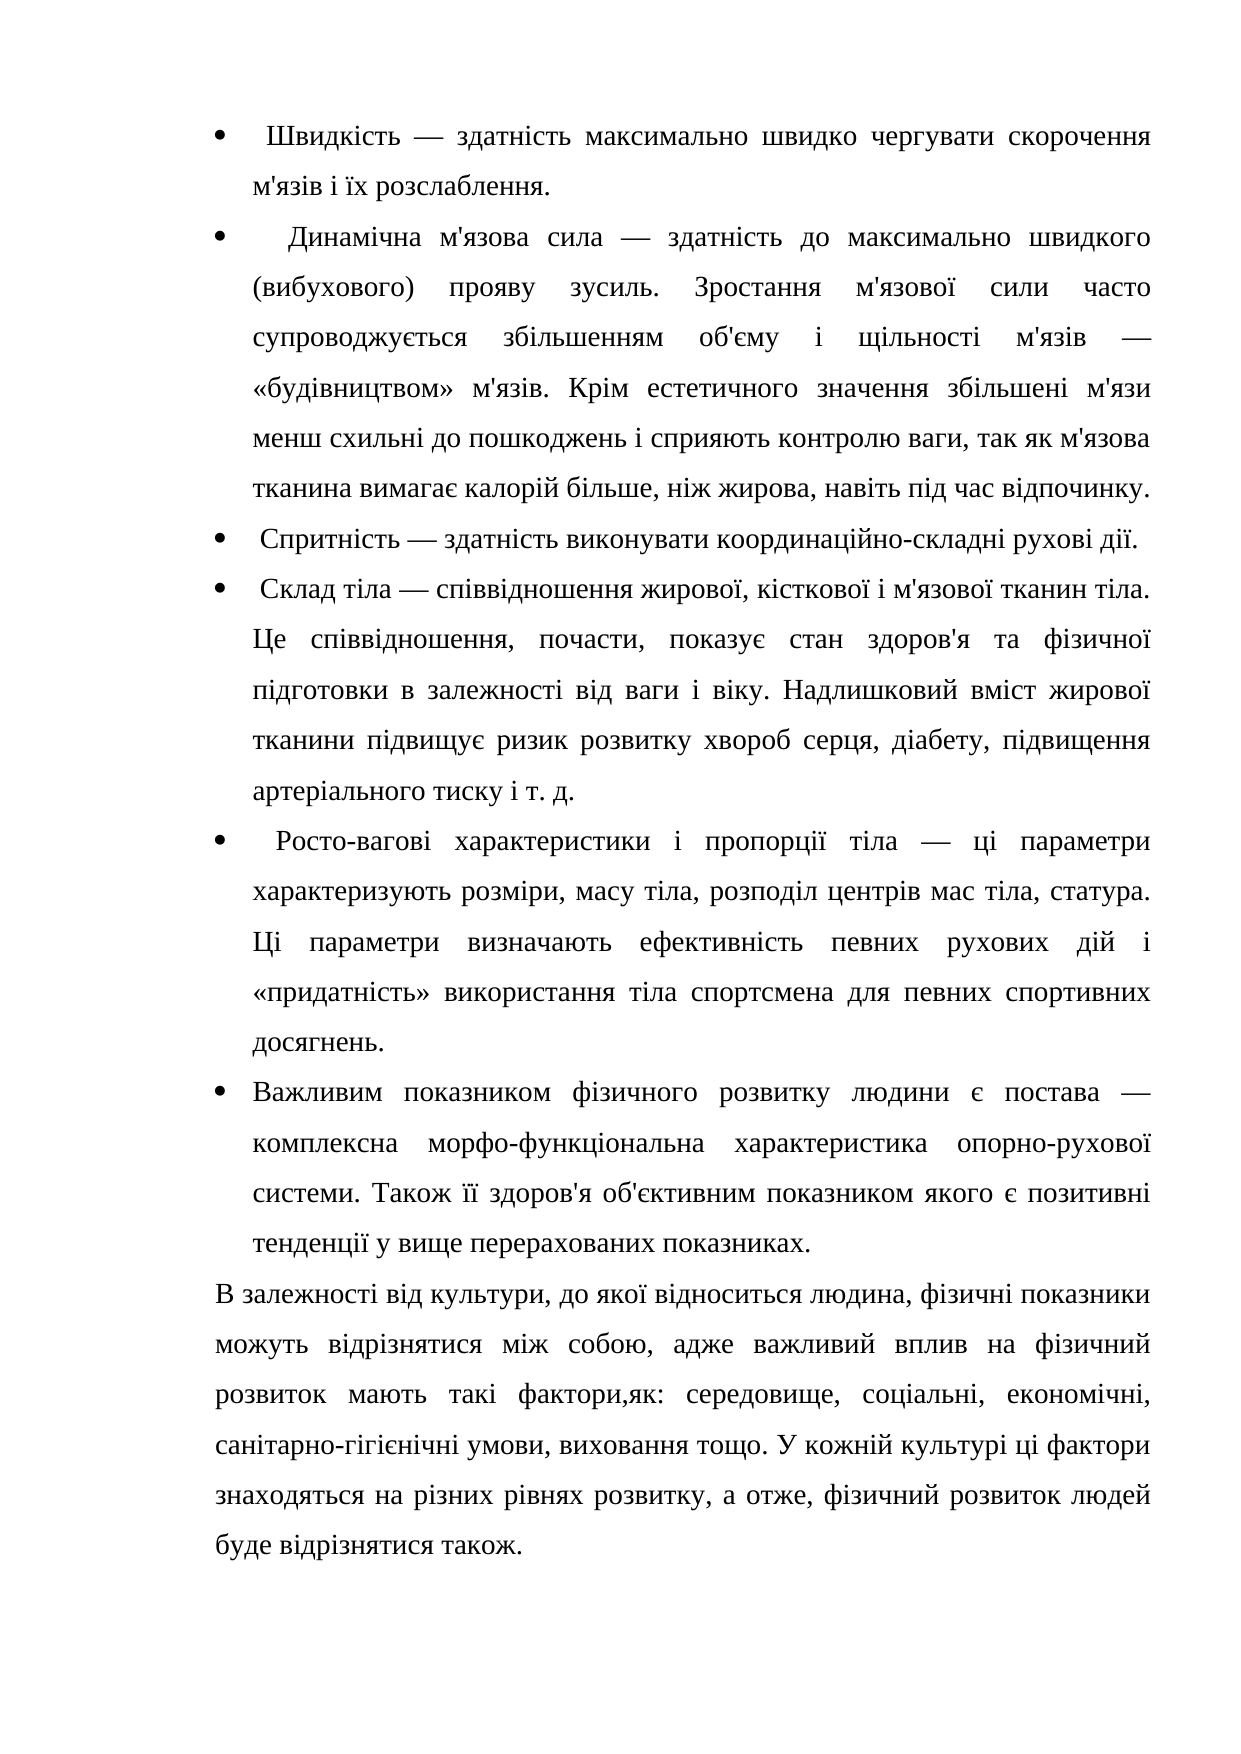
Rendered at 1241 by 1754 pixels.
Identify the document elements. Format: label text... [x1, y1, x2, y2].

list Росто-вагові характеристики і пропорції тіла — ці параметри характеризують розміри, масу тіла, розподіл центрів мас тіла, статура. Ці параметри визначають ефективність певних рухових дій і «придатність» використання тіла спортсмена для певних спортивних досягнень. [215, 823, 1152, 1058]
list Склад тіла — співвідношення жирової, кісткової і м'язової тканин тіла. Це співвідношення, почасти, показує стан здоров'я та фізичної підготовки в залежності від ваги і віку. Надлишковий вміст жирової тканини підвищує ризик розвитку хвороб серця, діабету, підвищення артеріального тиску і т. д. [215, 571, 1152, 806]
list Спритність — здатність виконувати координаційно-складні рухові дії. [215, 521, 1152, 554]
text В залежності від культури, до якої відноситься людина, фізичні показники можуть відрізнятися між собою, адже важливий вплив на фізичний розвиток мають такі фактори,як: середовище, соціальні, економічні, санітарно-гігієнічні умови, виховання тощо. У кожній культурі ці фактори знаходяться на різних рівнях розвитку, а отже, фізичний розвиток людей буде відрізнятися також. [215, 1276, 1152, 1561]
list Швидкість — здатність максимально швидко чергувати скорочення м'язів і їх розслаблення. [215, 118, 1152, 202]
list Важливим показником фізичного розвитку людини є постава — комплексна морфо-функціональна характеристика опорно-рухової системи. Також її здоров'я об'єктивним показником якого є позитивні тенденції у вище перерахованих показниках. [215, 1074, 1152, 1259]
list Динамічна м'язова сила — здатність до максимально швидкого (вибухового) прояву зусиль. Зростання м'язової сили часто супроводжується збільшенням об'єму і щільності м'язів — «будівництвом» м'язів. Крім естетичного значення збільшені м'язи менш схильні до пошкоджень і сприяють контролю ваги, так як м'язова тканина вимагає калорій більше, ніж жирова, навіть під час відпочинку. [215, 219, 1152, 504]
